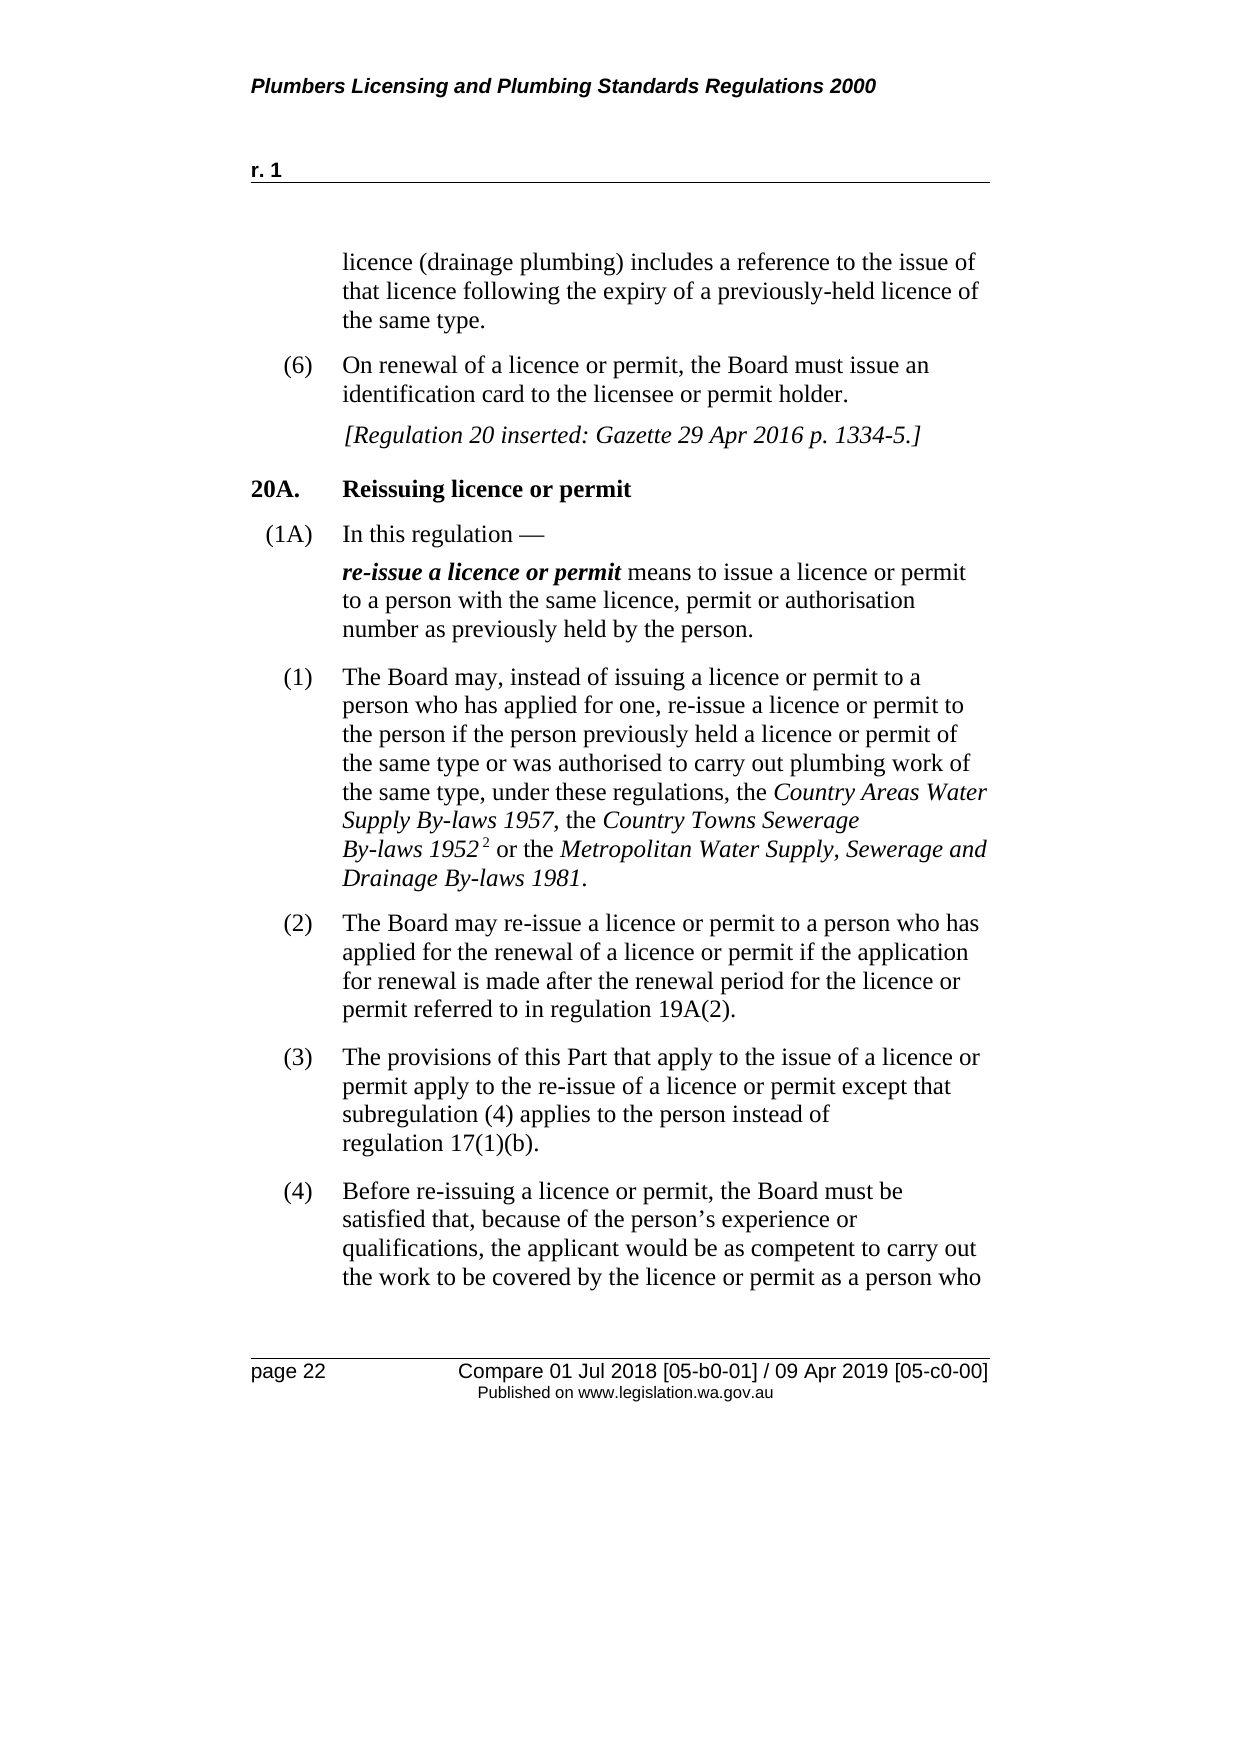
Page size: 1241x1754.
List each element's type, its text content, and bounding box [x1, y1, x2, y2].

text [251, 247, 990, 334]
text (3) The provisions of this Part that apply to the issue of a licence or permit apply to the re-issue of a licence or permit except that subregulation (4) applies to the person instead of regulation 17(1)(b). [251, 1042, 990, 1157]
text (2) The Board may re-issue a licence or permit to a person who has applied for the renewal of a licence or permit if the application for renewal is made after the renewal period for the licence or permit referred to in regulation 19A(2). [251, 908, 990, 1023]
text (6) On renewal of a licence or permit, the Board must issue an identification card to the licensee or permit holder. [251, 350, 990, 408]
text [Regulation 20 inserted: Gazette 29 Apr 2016 p. 1334-5.] [251, 420, 990, 449]
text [251, 1176, 990, 1291]
text (1) The Board may, instead of issuing a licence or permit to a person who has applied for one, re-issue a licence or permit to the person if the person previously held a licence or permit of the same type or was authorised to carry out plumbing work of the same type, under these regulations, the Country Areas Water Supply By-laws 1957, the Country Towns Sewerage By-laws 1952 2 or the Metropolitan Water Supply, Sewerage and Drainage By-laws 1981. [251, 662, 990, 892]
subtitle 20A. Reissuing licence or permit [251, 474, 990, 503]
text re-issue a licence or permit means to issue a licence or permit to a person with the same licence, permit or authorisation number as previously held by the person. [251, 557, 990, 643]
text (1A) In this regulation — [251, 519, 990, 548]
